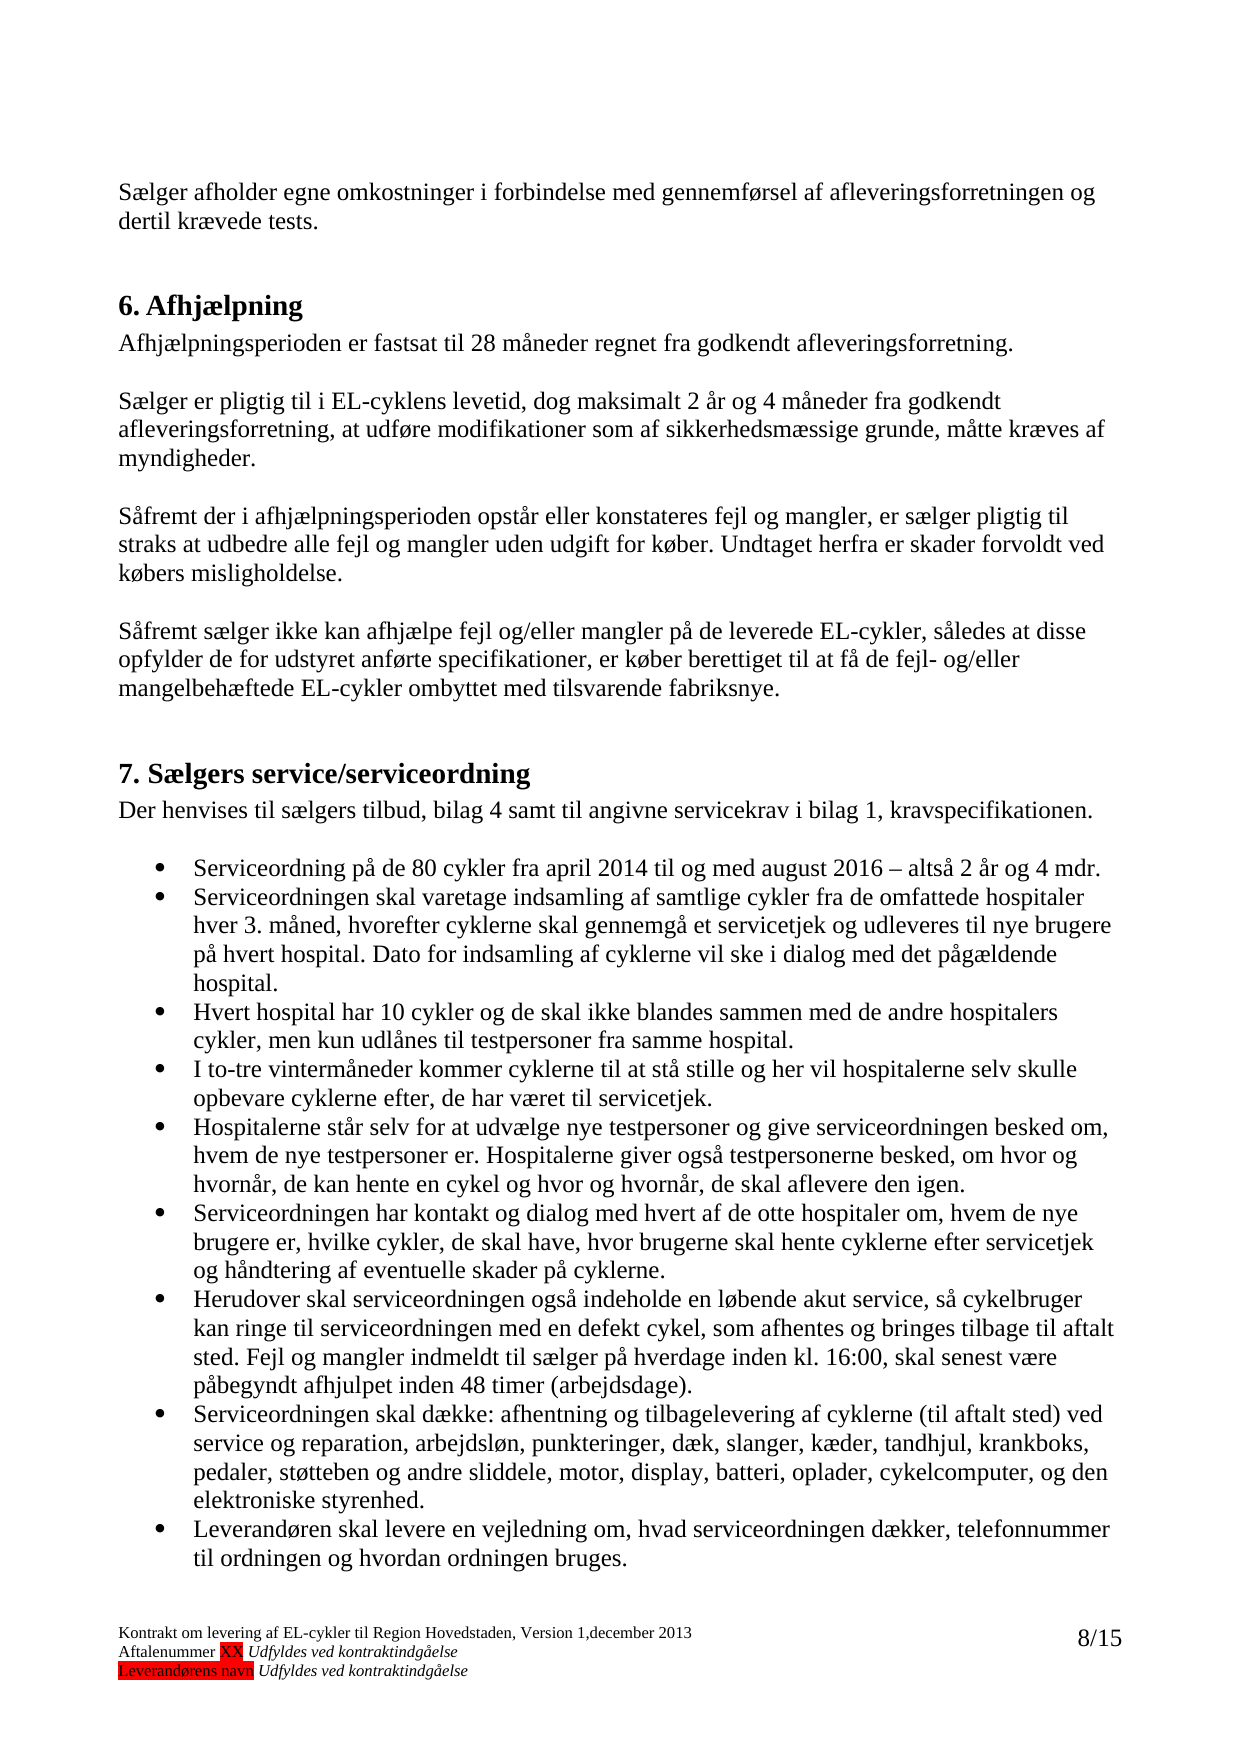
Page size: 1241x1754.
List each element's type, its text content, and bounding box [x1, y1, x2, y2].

list I to-tre vintermåneder kommer cyklerne til at stå stille og her vil hospitalerne selv skulle opbevare cyklerne efter, de har været til servicetjek. [156, 1054, 1122, 1112]
subtitle 6. Afhjælpning [118, 288, 1122, 322]
text Såfremt der i afhjælpningsperioden opstår eller konstateres fejl og mangler, er sælger pligtig til straks at udbedre alle fejl og mangler uden udgift for køber. Undtaget herfra er skader forvoldt ved købers misligholdelse. [118, 501, 1122, 587]
list Serviceordningen har kontakt og dialog med hvert af de otte hospitaler om, hvem de nye brugere er, hvilke cykler, de skal have, hvor brugerne skal hente cyklerne efter servicetjek og håndtering af eventuelle skader på cyklerne. [156, 1198, 1122, 1284]
list Hvert hospital har 10 cykler og de skal ikke blandes sammen med de andre hospitalers cykler, men kun udlånes til testpersoner fra samme hospital. [156, 997, 1122, 1054]
list Herudover skal serviceordningen også indeholde en løbende akut service, så cykelbruger kan ringe til serviceordningen med en defekt cykel, som afhentes og bringes tilbage til aftalt sted. Fejl og mangler indmeldt til sælger på hverdage inden kl. 16:00, skal senest være påbegyndt afhjulpet inden 48 timer (arbejdsdage). [156, 1284, 1122, 1399]
list Serviceordning på de 80 cykler fra april 2014 til og med august 2016 – altså 2 år og 4 mdr. [156, 853, 1122, 882]
text Der henvises til sælgers tilbud, bilag 4 samt til angivne servicekrav i bilag 1, kravspecifikationen. [118, 796, 1122, 824]
text Sælger afholder egne omkostninger i forbindelse med gennemførsel af afleveringsforretningen og dertil krævede tests. [118, 177, 1122, 235]
subtitle 7. Sælgers service/serviceordning [118, 756, 1122, 789]
text Afhjælpningsperioden er fastsat til 28 måneder regnet fra godkendt afleveringsforretning. [118, 328, 1122, 357]
list Hospitalerne står selv for at udvælge nye testpersoner og give serviceordningen besked om, hvem de nye testpersoner er. Hospitalerne giver også testpersonerne besked, om hvor og hvornår, de kan hente en cykel og hvor og hvornår, de skal aflevere den igen. [156, 1112, 1122, 1198]
text Sælger er pligtig til i EL-cyklens levetid, dog maksimalt 2 år og 4 måneder fra godkendt afleveringsforretning, at udføre modifikationer som af sikkerhedsmæssige grunde, måtte kræves af myndigheder. [118, 386, 1122, 472]
list Serviceordningen skal dække: afhentning og tilbagelevering af cyklerne (til aftalt sted) ved service og reparation, arbejdsløn, punkteringer, dæk, slanger, kæder, tandhjul, krankboks, pedaler, støtteben og andre sliddele, motor, display, batteri, oplader, cykelcomputer, og den elektroniske styrenhed. [156, 1399, 1122, 1514]
list Leverandøren skal levere en vejledning om, hvad serviceordningen dækker, telefonnummer til ordningen og hvordan ordningen bruges. [156, 1514, 1122, 1572]
list Serviceordningen skal varetage indsamling af samtlige cykler fra de omfattede hospitaler hver 3. måned, hvorefter cyklerne skal gennemgå et servicetjek og udleveres til nye brugere på hvert hospital. Dato for indsamling af cyklerne vil ske i dialog med det pågældende hospital. [156, 882, 1122, 997]
text Såfremt sælger ikke kan afhjælpe fejl og/eller mangler på de leverede EL-cykler, således at disse opfylder de for udstyret anførte specifikationer, er køber berettiget til at få de fejl- og/eller mangelbehæftede EL-cykler ombyttet med tilsvarende fabriksnye. [118, 616, 1122, 702]
